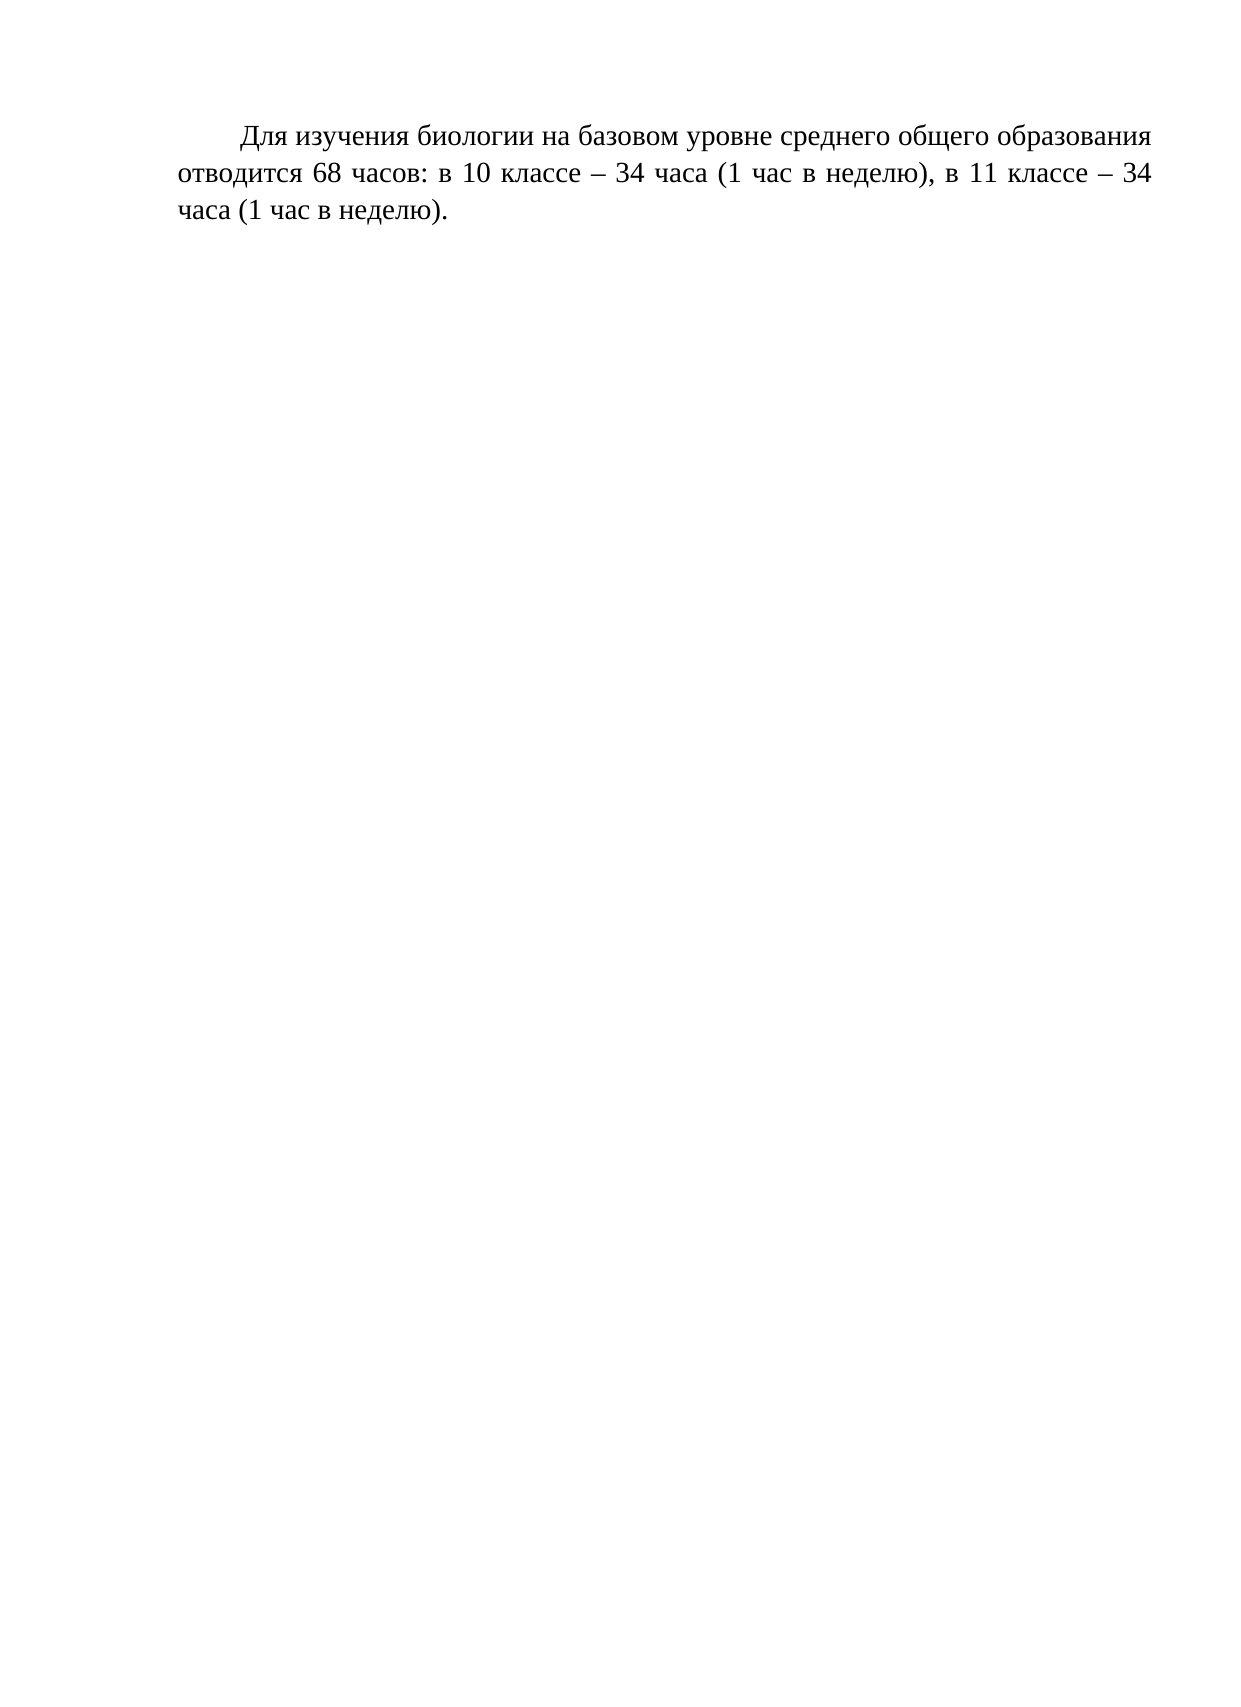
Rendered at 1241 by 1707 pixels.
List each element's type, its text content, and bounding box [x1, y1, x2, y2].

text Для изучения биологии на базовом уровне среднего общего образования отводится 68 часов: в 10 классе – 34 часа (1 час в неделю), в 11 классе – 34 часа (1 час в неделю). [177, 118, 1152, 225]
